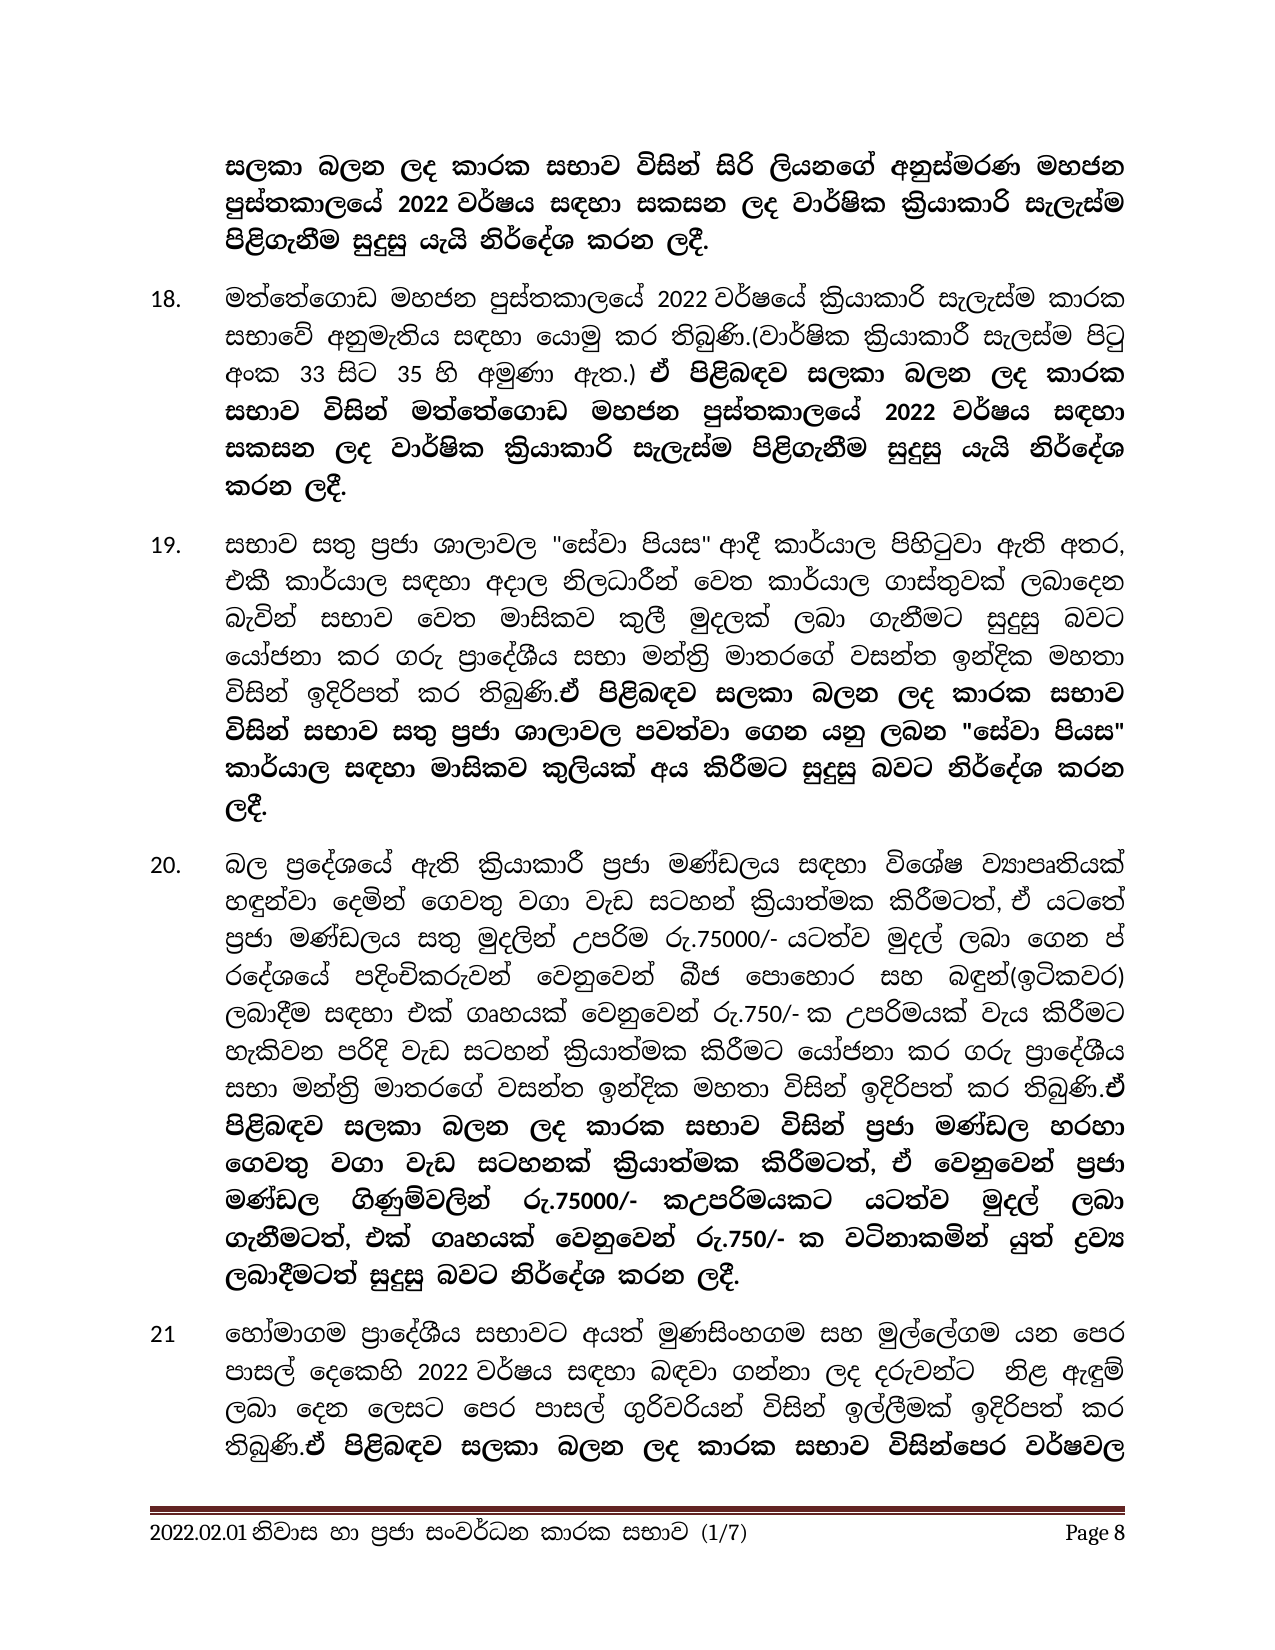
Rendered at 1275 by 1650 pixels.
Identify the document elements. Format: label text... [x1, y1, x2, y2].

text 20. බල ප්‍රදේශයේ ඇති ක්‍රියාකාරී ප්‍රජා මණ්ඩලය සඳහා විශේෂ ව්‍යාපෘතියක් හඳුන්වා දෙමින් ගෙවතු වගා වැඩ සටහන් ක්‍රියාත්මක කිරීමටත්, ඒ යටතේ ප්‍රජා මණ්ඩලය සතු මුදලින් උපරිම රු.75000/- යටත්ව මුදල් ලබා ගෙන ප්‍රදේශයේ පදිංචිකරුවන් වෙනුවෙන් බීජ පොහොර සහ බඳුන්(ඉටිකවර) ලබාදීම සඳහා එක් ගෘහයක් වෙනුවෙන් රු.750/- ක උපරිමයක් වැය කිරීමට හැකිවන පරිදි වැඩ සටහන් ක්‍රියාත්මක කිරීමට යෝජනා කර ගරු ප්‍රාදේශීය සභා මන්ත්‍රි මාතරගේ වසන්ත ඉන්දික මහතා විසින් ඉදිරිපත් කර තිබුණි.ඒ පිළිබඳව සලකා බලන ලද කාරක සභාව විසින් ප්‍රජා මණ්ඩල හරහා ගෙවතු වගා වැඩ සටහනක් ක්‍රියාත්මක කිරීමටත්, ඒ වෙනුවෙන් ප්‍රජා මණ්ඩල ගිණුම්වලින් රු.75000/- කඋපරිමයකට යටත්ව මුදල් ලබා ගැනීමටත්, එක් ගෘහයක් වෙනුවෙන් රු.750/- ක වටිනාකමින් යුත් ද්‍රව්‍ය ලබාදීමටත් සුදුසු බවට නිර්දේශ කරන ලදී. [150, 848, 1125, 1292]
text 18. මත්තේගොඩ මහජන පුස්තකාලයේ 2022 වර්ෂයේ ක්‍රියාකාරි සැලැස්ම කාරක සභාවේ අනුමැතිය සඳහා යොමු කර තිබුණි.(වාර්ෂික ක්‍රියාකාරී සැලස්ම පිටු අංක 33 සිට 35 හි අමුණා ඇත.) ඒ පිළිබඳව සලකා බලන ලද කාරක සභාව විසින් මත්තේගොඩ මහජන පුස්තකාලයේ 2022 වර්ෂය සඳහා සකසන ලද වාර්ෂික ක්‍රියාකාරි සැලැස්ම පිළිගැනීම සුදුසු යැයි නිර්දේශ කරන ලදී. [150, 283, 1125, 503]
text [150, 150, 1125, 257]
text 19. සභාව සතු ප්‍රජා ශාලාවල "සේවා පියස" ආදී කාර්යාල පිහිටුවා ඇති අතර, එකී කාර්යාල සඳහා අදාල නිලධාරීන් වෙත කාර්යාල ගාස්තුවක් ලබාදෙන බැවින් සභාව වෙත මාසිකව කුලී මුදලක් ලබා ගැනීමට සුදුසු බවට යෝජනා කර ගරු ප්‍රාදේශීය සභා මන්ත්‍රි මාතරගේ වසන්ත ඉන්දික මහතා විසින් ඉදිරිපත් කර තිබුණි.ඒ පිළිබඳව සලකා බලන ලද කාරක සභාව විසින් සභාව සතු ප්‍රජා ශාලාවල පවත්වා ගෙන යනු ලබන "සේවා පියස" කාර්යාල ස﻿ඳහා මාසිකව කුලියක් අය කිරීමට සුදුසු බවට නිර්දේශ කරන ලදී. [150, 528, 1125, 823]
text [150, 1318, 1125, 1463]
